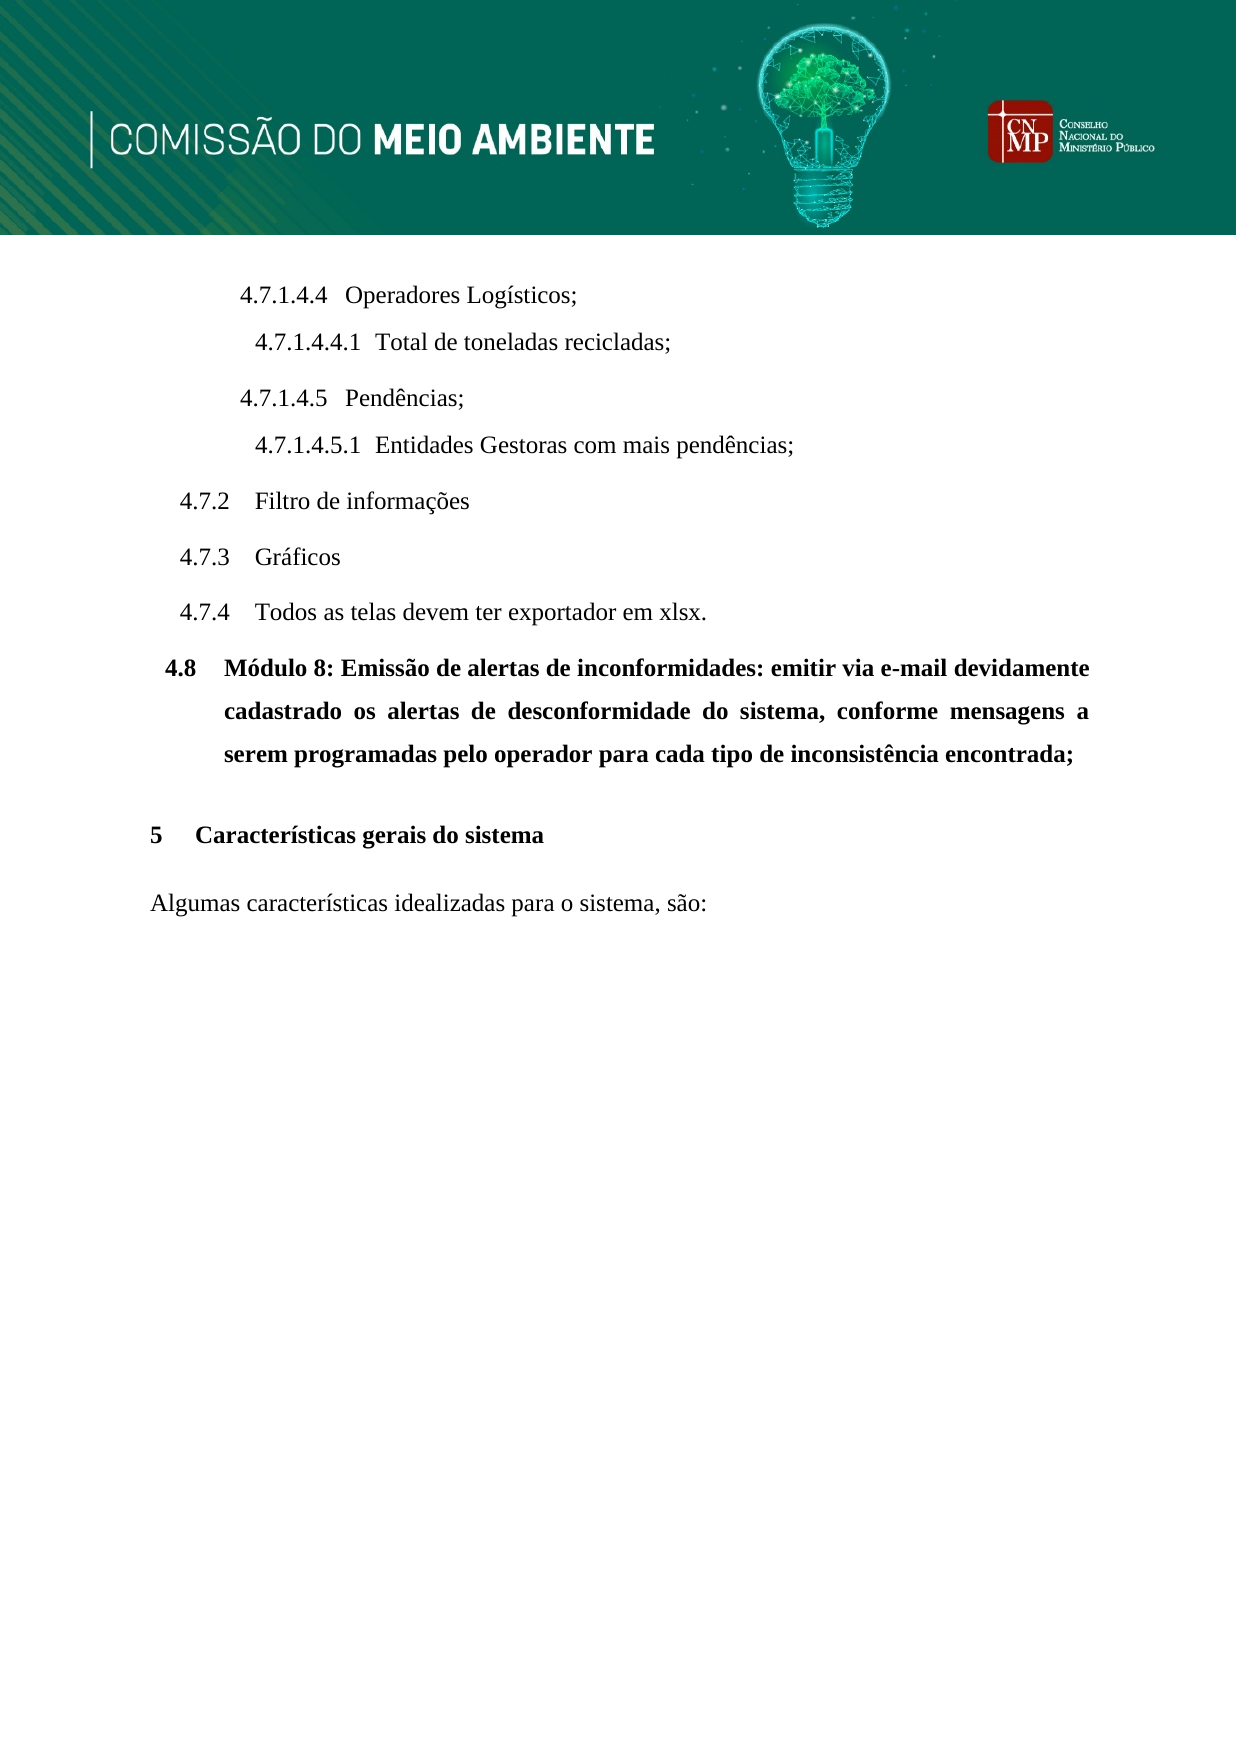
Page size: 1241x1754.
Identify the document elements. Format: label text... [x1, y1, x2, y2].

subtitle Gráficos [179, 542, 1090, 570]
picture [0, 0, 1236, 235]
subtitle Total de toneladas recicladas; [255, 327, 1090, 356]
subtitle Entidades Gestoras com mais pendências; [255, 430, 1090, 459]
subtitle Módulo 8: Emissão de alertas de inconformidades: emitir via e-mail devidamente cadastrado os alertas de desconformidade do sistema, conforme mensagens a serem programadas pelo operador para cada tipo de inconsistência encontrada; [165, 653, 1090, 768]
subtitle Filtro de informações [179, 486, 1090, 515]
text Algumas características idealizadas para o sistema, são: [150, 888, 1090, 917]
subtitle Pendências; [240, 383, 1090, 412]
subtitle Operadores Logísticos; [240, 280, 1090, 309]
subtitle Características gerais do sistema [150, 820, 1090, 848]
subtitle Todos as telas devem ter exportador em xlsx. [179, 597, 1090, 626]
